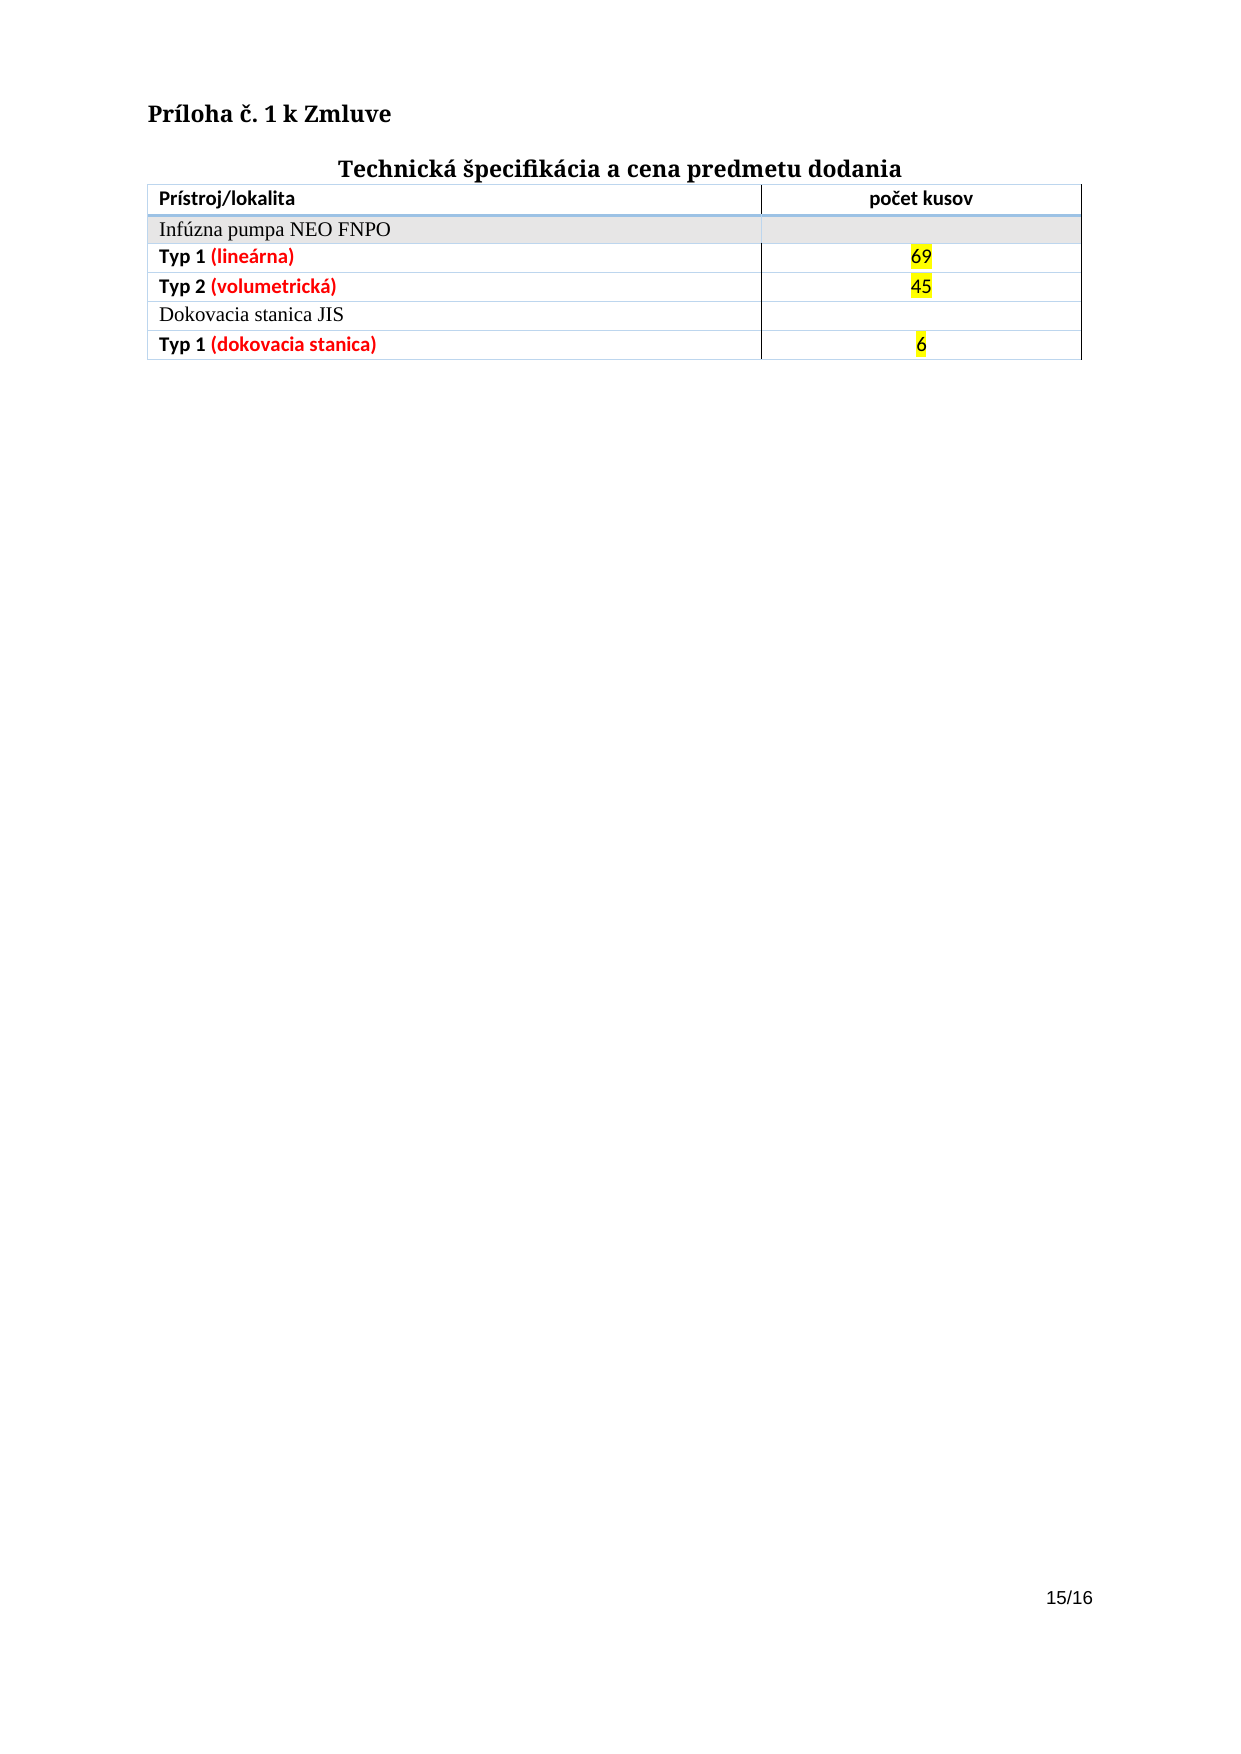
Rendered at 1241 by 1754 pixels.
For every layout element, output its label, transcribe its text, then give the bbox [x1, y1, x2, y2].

table_cell [762, 217, 1081, 243]
text Príloha č. 1 k Zmluve [148, 98, 1092, 129]
table_cell 6 [762, 331, 1081, 359]
table_cell 69 [762, 244, 1081, 272]
table_cell Typ 2 (volumetrická) [148, 273, 761, 301]
table_header Prístroj/lokalita [148, 185, 761, 213]
table_cell [762, 302, 1081, 330]
table_header počet kusov [762, 185, 1081, 213]
table_cell Infúzna pumpa NEO FNPO [148, 217, 761, 243]
table_cell Typ 1 (dokovacia stanica) [148, 331, 761, 359]
table_cell Dokovacia stanica JIS [148, 302, 761, 330]
table_cell 45 [762, 273, 1081, 301]
table_cell Typ 1 (lineárna) [148, 244, 761, 272]
text Technická špecifikácia a cena predmetu dodania [148, 153, 1092, 184]
